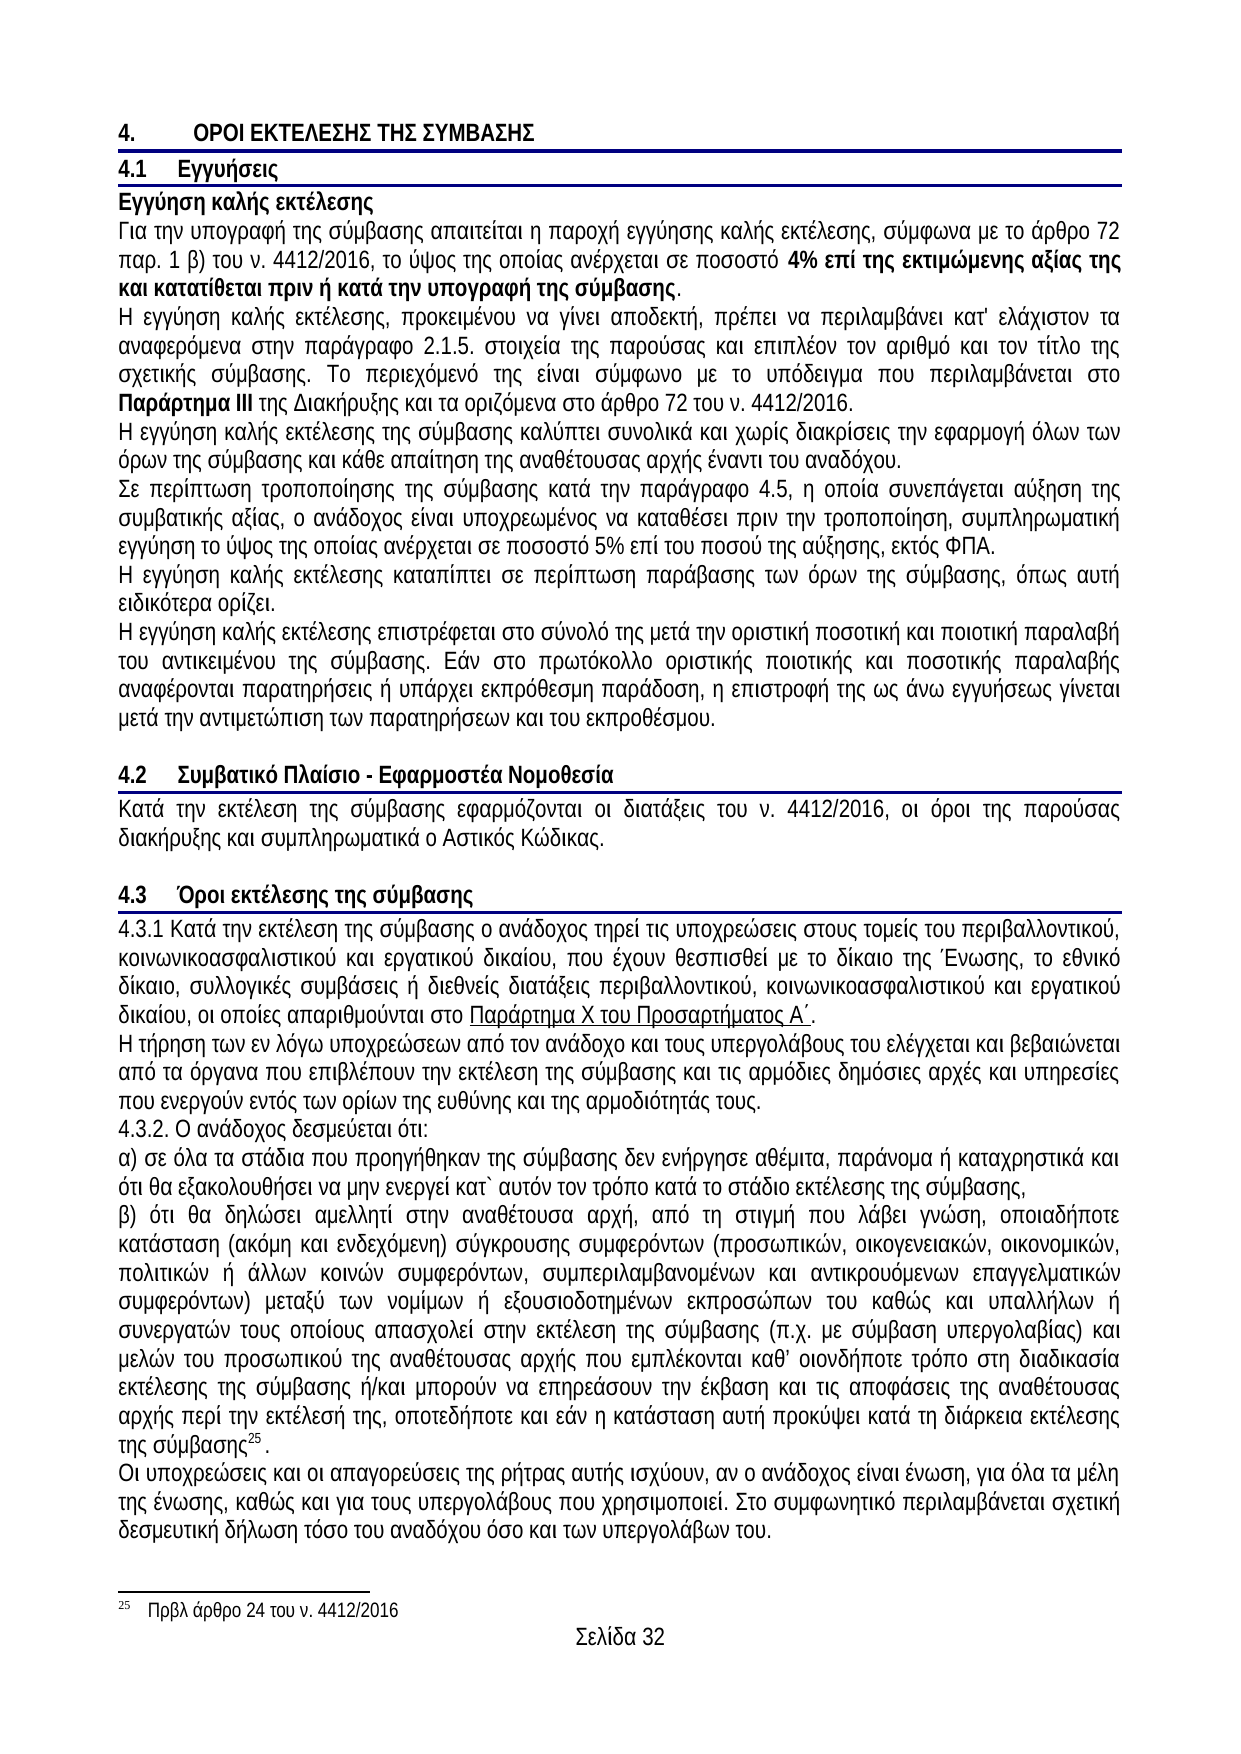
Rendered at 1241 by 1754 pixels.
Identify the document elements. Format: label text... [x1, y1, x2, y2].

text 4.3.2. Ο ανάδοχος δεσμεύεται ότι: [118, 1114, 1122, 1143]
text Η εγγύηση καλής εκτέλεσης, προκειμένου να γίνει αποδεκτή, πρέπει να περιλαμβάνει κατ' ελάχιστον τα αναφερόμενα στην παράγραφο 2.1.5. στοιχεία της παρούσας και επιπλέον τον αριθμό και τον τίτλο της σχετικής σύμβασης. Το περιεχόμενό της είναι σύμφωνο με το υπόδειγμα που περιλαμβάνεται στο Παράρτημα ΙΙΙ της Διακήρυξης και τα οριζόμενα στο άρθρο 72 του ν. 4412/2016. [118, 302, 1122, 417]
text Σε περίπτωση τροποποίησης της σύμβασης κατά την παράγραφο 4.5, η οποία συνεπάγεται αύξηση της συμβατικής αξίας, ο ανάδοχος είναι υποχρεωμένος να καταθέσει πριν την τροποποίηση, συμπληρωματική εγγύηση το ύψος της οποίας ανέρχεται σε ποσοστό 5% επί του ποσού της αύξησης, εκτός ΦΠΑ. [118, 474, 1122, 560]
text Η τήρηση των εν λόγω υποχρεώσεων από τον ανάδοχο και τους υπεργολάβους του ελέγχεται και βεβαιώνεται από τα όργανα που επιβλέπουν την εκτέλεση της σύμβασης και τις αρμόδιες δημόσιες αρχές και υπηρεσίες που ενεργούν εντός των ορίων της ευθύνης και της αρμοδιότητάς τους. [118, 1028, 1122, 1114]
text Η εγγύηση καλής εκτέλεσης της σύμβασης καλύπτει συνολικά και χωρίς διακρίσεις την εφαρμογή όλων των όρων της σύμβασης και κάθε απαίτηση της αναθέτουσας αρχής έναντι του αναδόχου. [118, 417, 1122, 474]
text Οι υποχρεώσεις και οι απαγορεύσεις της ρήτρας αυτής ισχύουν, αν ο ανάδοχος είναι ένωση, για όλα τα μέλη της ένωσης, καθώς και για τους υπεργολάβους που χρησιμοποιεί. Στο συμφωνητικό περιλαμβάνεται σχετική δεσμευτική δήλωση τόσο του αναδόχου όσο και των υπεργολάβων του. [118, 1458, 1122, 1544]
text 4.3.1 Κατά την εκτέλεση της σύμβασης ο ανάδοχος τηρεί τις υποχρεώσεις στους τομείς του περιβαλλοντικού, κοινωνικοασφαλιστικού και εργατικού δικαίου, που έχουν θεσπισθεί με το δίκαιο της Ένωσης, το εθνικό δίκαιο, συλλογικές συμβάσεις ή διεθνείς διατάξεις περιβαλλοντικού, κοινωνικοασφαλιστικού και εργατικού δικαίου, οι οποίες απαριθμούνται στο Παράρτημα X του Προσαρτήματος Α΄. [118, 914, 1122, 1028]
text Κατά την εκτέλεση της σύμβασης εφαρμόζονται οι διατάξεις του ν. 4412/2016, οι όροι της παρούσας διακήρυξης και συμπληρωματικά ο Αστικός Κώδικας. [118, 794, 1122, 851]
text β) ότι θα δηλώσει αμελλητί στην αναθέτουσα αρχή, από τη στιγμή που λάβει γνώση, οποιαδήποτε κατάσταση (ακόμη και ενδεχόμενη) σύγκρουσης συμφερόντων (προσωπικών, οικογενειακών, οικονομικών, πολιτικών ή άλλων κοινών συμφερόντων, συμπεριλαμβανομένων και αντικρουόμενων επαγγελματικών συμφερόντων) μεταξύ των νομίμων ή εξουσιοδοτημένων εκπροσώπων του καθώς και υπαλλήλων ή συνεργατών τους οποίους απασχολεί στην εκτέλεση της σύμβασης (π.χ. με σύμβαση υπεργολαβίας) και μελών του προσωπικού της αναθέτουσας αρχής που εμπλέκονται καθ’ οιονδήποτε τρόπο στη διαδικασία εκτέλεσης της σύμβασης ή/και μπορούν να επηρεάσουν την έκβαση και τις αποφάσεις της αναθέτουσας αρχής περί την εκτέλεσή της, οποτεδήποτε και εάν η κατάσταση αυτή προκύψει κατά τη διάρκεια εκτέλεσης της σύμβασης . [118, 1200, 1122, 1458]
text 4. ΟΡΟΙ ΕΚΤΕΛΕΣΗΣ ΤΗΣ ΣΥΜΒΑΣΗΣ [118, 118, 1122, 149]
text Η εγγύηση καλής εκτέλεσης καταπίπτει σε περίπτωση παράβασης των όρων της σύμβασης, όπως αυτή ειδικότερα ορίζει. [118, 560, 1122, 617]
text α) σε όλα τα στάδια που προηγήθηκαν της σύμβασης δεν ενήργησε αθέμιτα, παράνομα ή καταχρηστικά και ότι θα εξακολουθήσει να μην ενεργεί κατ` αυτόν τον τρόπο κατά το στάδιο εκτέλεσης της σύμβασης, [118, 1143, 1122, 1200]
text 4.1 Εγγυήσεις [118, 153, 1122, 184]
text 4.3 Όροι εκτέλεσης της σύμβασης [118, 880, 1122, 911]
text Εγγύηση καλής εκτέλεσης [118, 187, 1122, 216]
text 4.2 Συμβατικό Πλαίσιο - Εφαρμοστέα Νομοθεσία [118, 760, 1122, 791]
text Για την υπογραφή της σύμβασης απαιτείται η παροχή εγγύησης καλής εκτέλεσης, σύμφωνα με το άρθρο 72 παρ. 1 β) του ν. 4412/2016, το ύψος της οποίας ανέρχεται σε ποσοστό 4% επί της εκτιμώμενης αξίας της και κατατίθεται πριν ή κατά την υπογραφή της σύμβασης. [118, 216, 1122, 302]
text Η εγγύηση καλής εκτέλεσης επιστρέφεται στο σύνολό της μετά την οριστική ποσοτική και ποιοτική παραλαβή του αντικειμένου της σύμβασης. Εάν στο πρωτόκολλο οριστικής ποιοτικής και ποσοτικής παραλαβής αναφέρονται παρατηρήσεις ή υπάρχει εκπρόθεσμη παράδοση, η επιστροφή της ως άνω εγγυήσεως γίνεται μετά την αντιμετώπιση των παρατηρήσεων και του εκπροθέσμου. [118, 617, 1122, 732]
